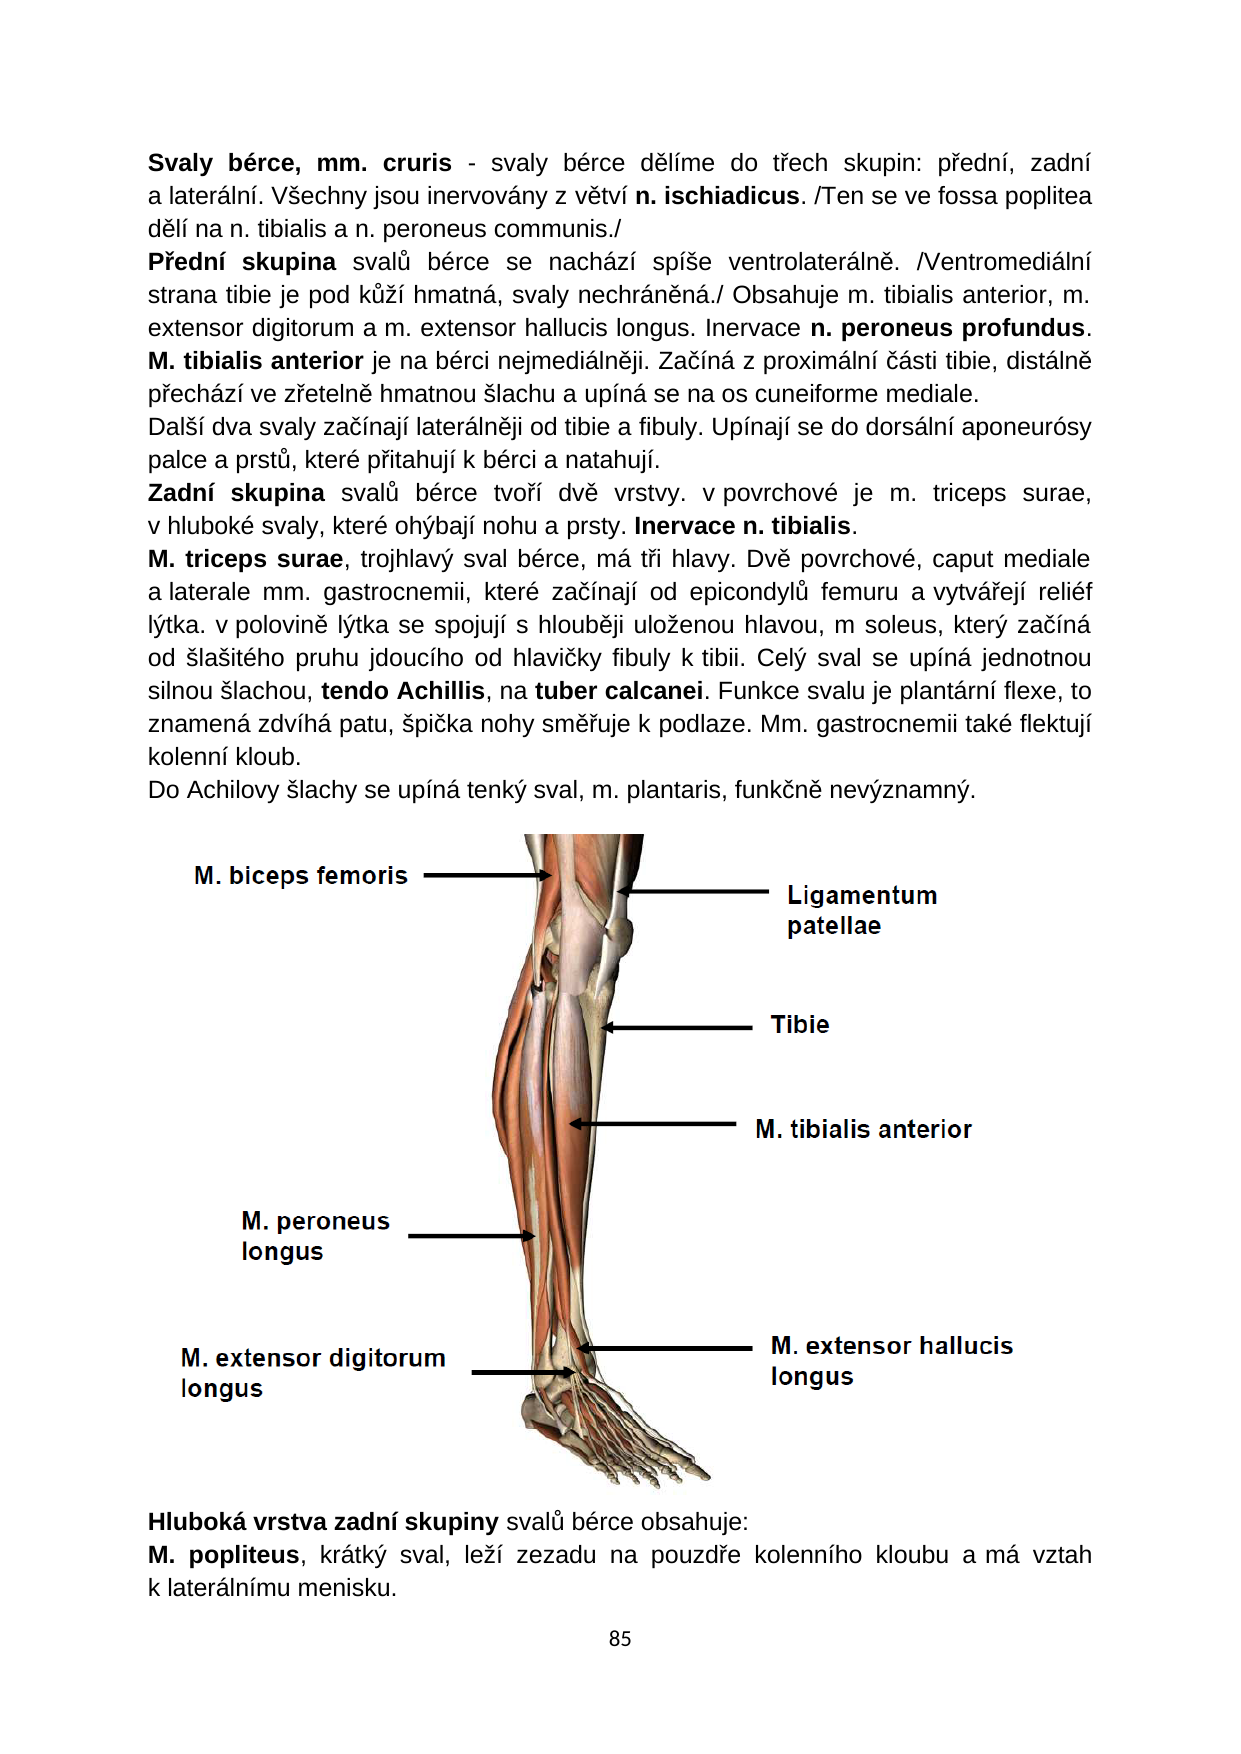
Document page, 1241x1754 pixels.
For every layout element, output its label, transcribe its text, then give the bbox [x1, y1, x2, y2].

picture [147, 808, 1030, 1503]
text M. popliteus, krátký sval, leží zezadu na pouzdře kolenního kloubu a má vztah k laterálnímu menisku. [148, 1540, 1093, 1602]
text Hluboká vrstva zadní skupiny svalů bérce obsahuje: [148, 1507, 1093, 1536]
text Do Achilovy šlachy se upíná tenký sval, m. plantaris, funkčně nevýznamný. [148, 775, 1093, 804]
text Svaly bérce, mm. cruris - svaly bérce dělíme do třech skupin: přední, zadní a laterální. Všechny jsou inervovány z větví n. ischiadicus. /Ten se ve fossa poplitea dělí na n. tibialis a n. peroneus communis./ [148, 148, 1093, 242]
text Další dva svaly začínají laterálněji od tibie a fibuly. Upínají se do dorsální aponeurósy palce a prstů, které přitahují k bérci a natahují. [148, 412, 1093, 473]
text M. triceps surae, trojhlavý sval bérce, má tři hlavy. Dvě povrchové, caput mediale a laterale mm. gastrocnemii, které začínají od epicondylů femuru a vytvářejí reliéf lýtka. v polovině lýtka se spojují s hlouběji uloženou hlavou, m soleus, který začíná od šlašitého pruhu jdoucího od hlavičky fibuly k tibii. Celý sval se upíná jednotnou silnou šlachou, tendo Achillis, na tuber calcanei. Funkce svalu je plantární flexe, to znamená zdvíhá patu, špička nohy směřuje k podlaze. Mm. gastrocnemii také flektují kolenní kloub. [148, 544, 1093, 771]
text Zadní skupina svalů bérce tvoří dvě vrstvy. v povrchové je m. triceps surae, v hluboké svaly, které ohýbají nohu a prsty. Inervace n. tibialis. [148, 478, 1093, 539]
text Přední skupina svalů bérce se nachází spíše ventrolaterálně. /Ventromediální strana tibie je pod kůží hmatná, svaly nechráněná./ Obsahuje m. tibialis anterior, m. extensor digitorum a m. extensor hallucis longus. Inervace n. peroneus profundus. M. tibialis anterior je na bérci nejmediálněji. Začíná z proximální části tibie, distálně přechází ve zřetelně hmatnou šlachu a upíná se na os cuneiforme mediale. [148, 247, 1093, 407]
